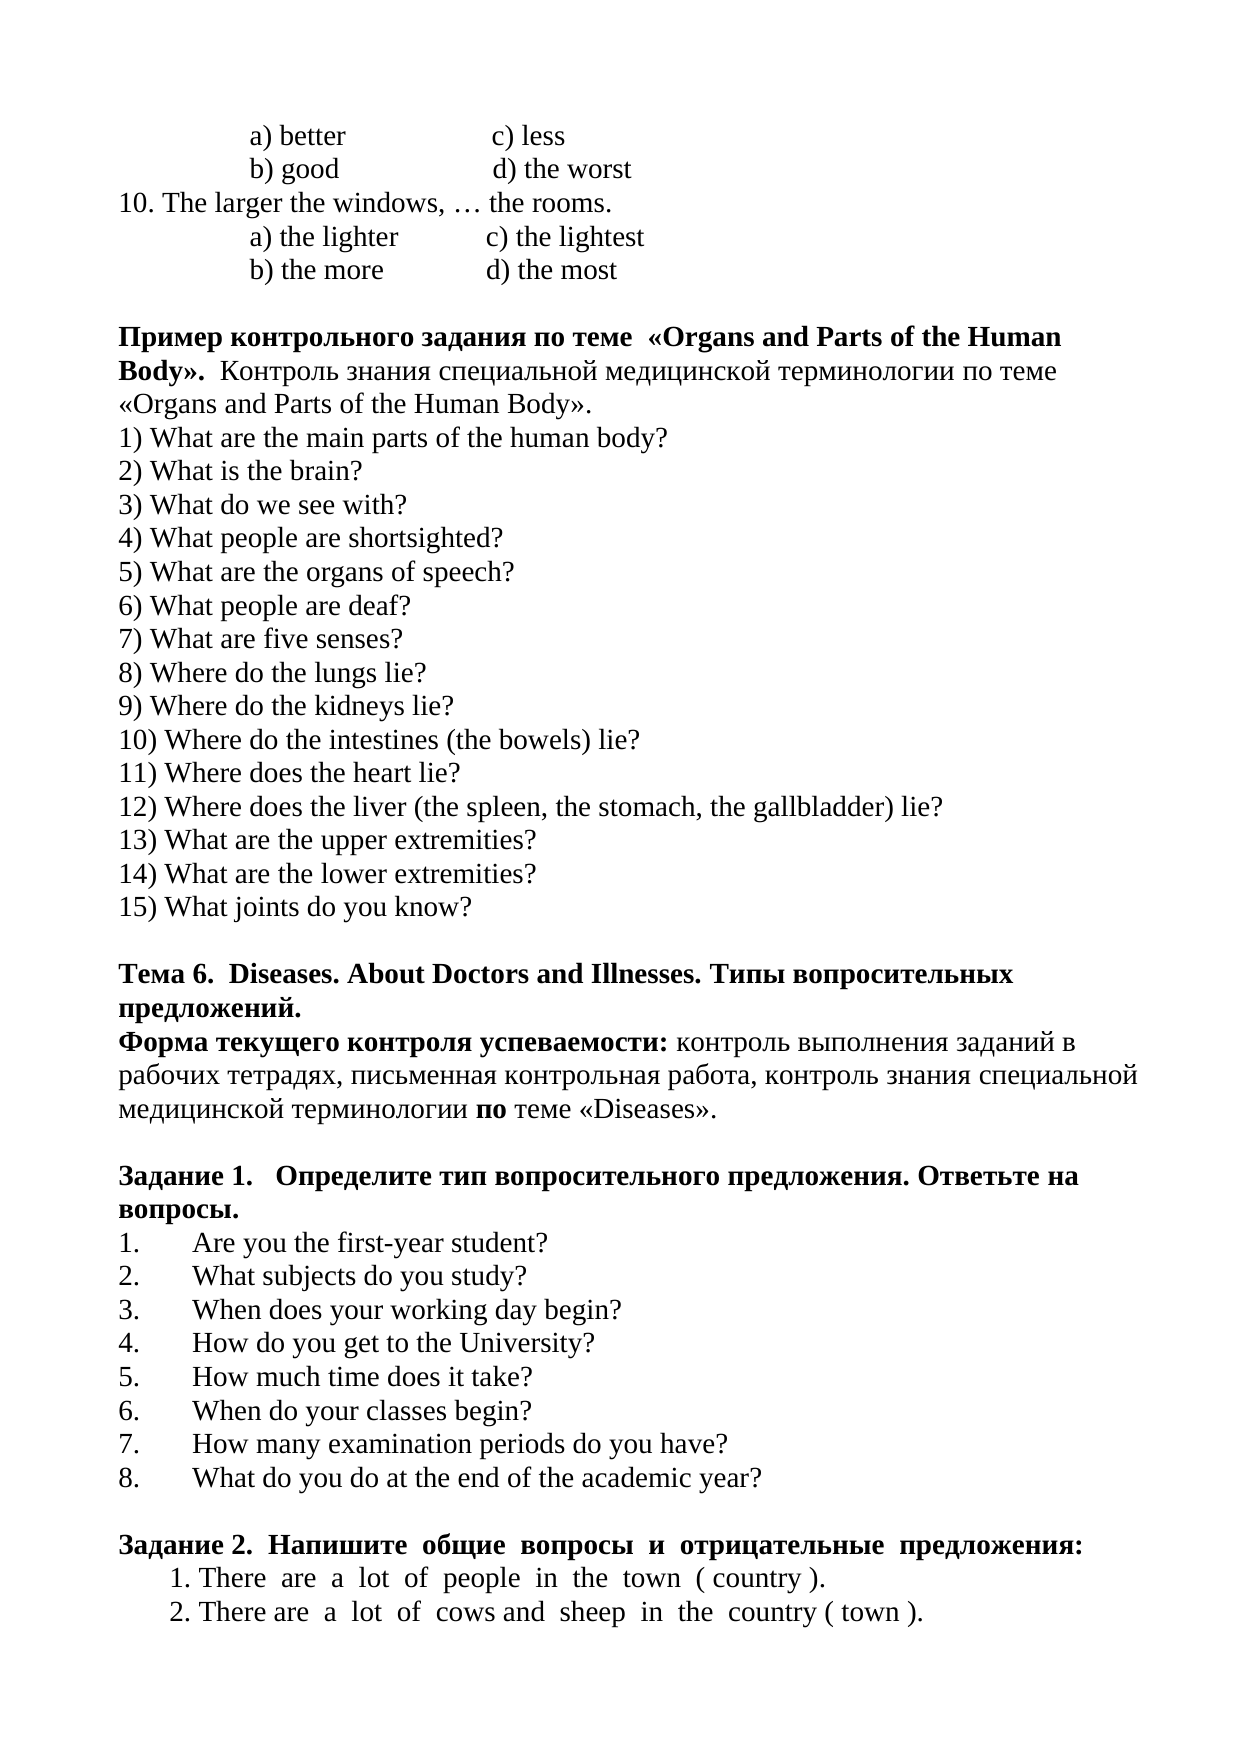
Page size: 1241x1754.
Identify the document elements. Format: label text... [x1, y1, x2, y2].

text 5) What are the organs of speech? [118, 554, 1152, 588]
text 8. What do you do at the end of the academic year? [118, 1460, 1152, 1493]
text 3. When does your working day begin? [118, 1292, 1152, 1326]
text Задание 2. Напишите общие вопросы и отрицательные предложения: [118, 1527, 1152, 1560]
text 4) What people are shortsighted? [118, 521, 1152, 554]
text a) the lighter c) the lightest [118, 219, 1152, 252]
text 12) Where does the liver (the spleen, the stomach, the gallbladder) lie? [118, 789, 1152, 822]
text 3) What do we see with? [118, 487, 1152, 521]
text 8) Where do the lungs lie? [118, 655, 1152, 688]
text 2. There are a lot of cows and sheep in the country ( town ). [118, 1594, 1152, 1627]
text 9) Where do the kidneys lie? [118, 688, 1152, 722]
text 7) What are five senses? [118, 621, 1152, 655]
text 1. There are a lot of people in the town ( country ). [118, 1560, 1152, 1594]
text 13) What are the upper extremities? [118, 822, 1152, 856]
text 6. When do your classes begin? [118, 1393, 1152, 1426]
text 2. What subjects do you study? [118, 1258, 1152, 1292]
text Пример контрольного задания по теме «Organs and Parts of the Human Body». Контроль знания специальной медицинской терминологии по теме «Organs and Parts of the Human Body». [118, 319, 1152, 420]
text 2) What is the brain? [118, 453, 1152, 487]
text b) good d) the worst [118, 152, 1152, 185]
text 10. The larger the windows, … the rooms. [118, 185, 1152, 219]
text 1) What are the main parts of the human body? [118, 420, 1152, 453]
text 11) Where does the heart lie? [118, 755, 1152, 789]
text 1. Are you the first-year student? [118, 1225, 1152, 1258]
text 14) What are the lower extremities? [118, 856, 1152, 889]
text Задание 1. Определите тип вопросительного предложения. Ответьте на вопросы. [118, 1158, 1152, 1225]
text 5. How much time does it take? [118, 1359, 1152, 1393]
text 4. How do you get to the University? [118, 1326, 1152, 1359]
text b) the more d) the most [118, 252, 1152, 286]
text 10) Where do the intestines (the bowels) lie? [118, 722, 1152, 755]
text 15) What joints do you know? [118, 889, 1152, 923]
text 7. How many examination periods do you have? [118, 1426, 1152, 1460]
text 6) What people are deaf? [118, 588, 1152, 621]
text Форма текущего контроля успеваемости: контроль выполнения заданий в рабочих тетрадях, письменная контрольная работа, контроль знания специальной медицинской терминологии по теме «Diseases». [118, 1024, 1152, 1124]
text a) better c) less [118, 118, 1152, 152]
text Тема 6. Diseases. About Doctors and Illnesses. Типы вопросительных предложений. [118, 957, 1152, 1024]
